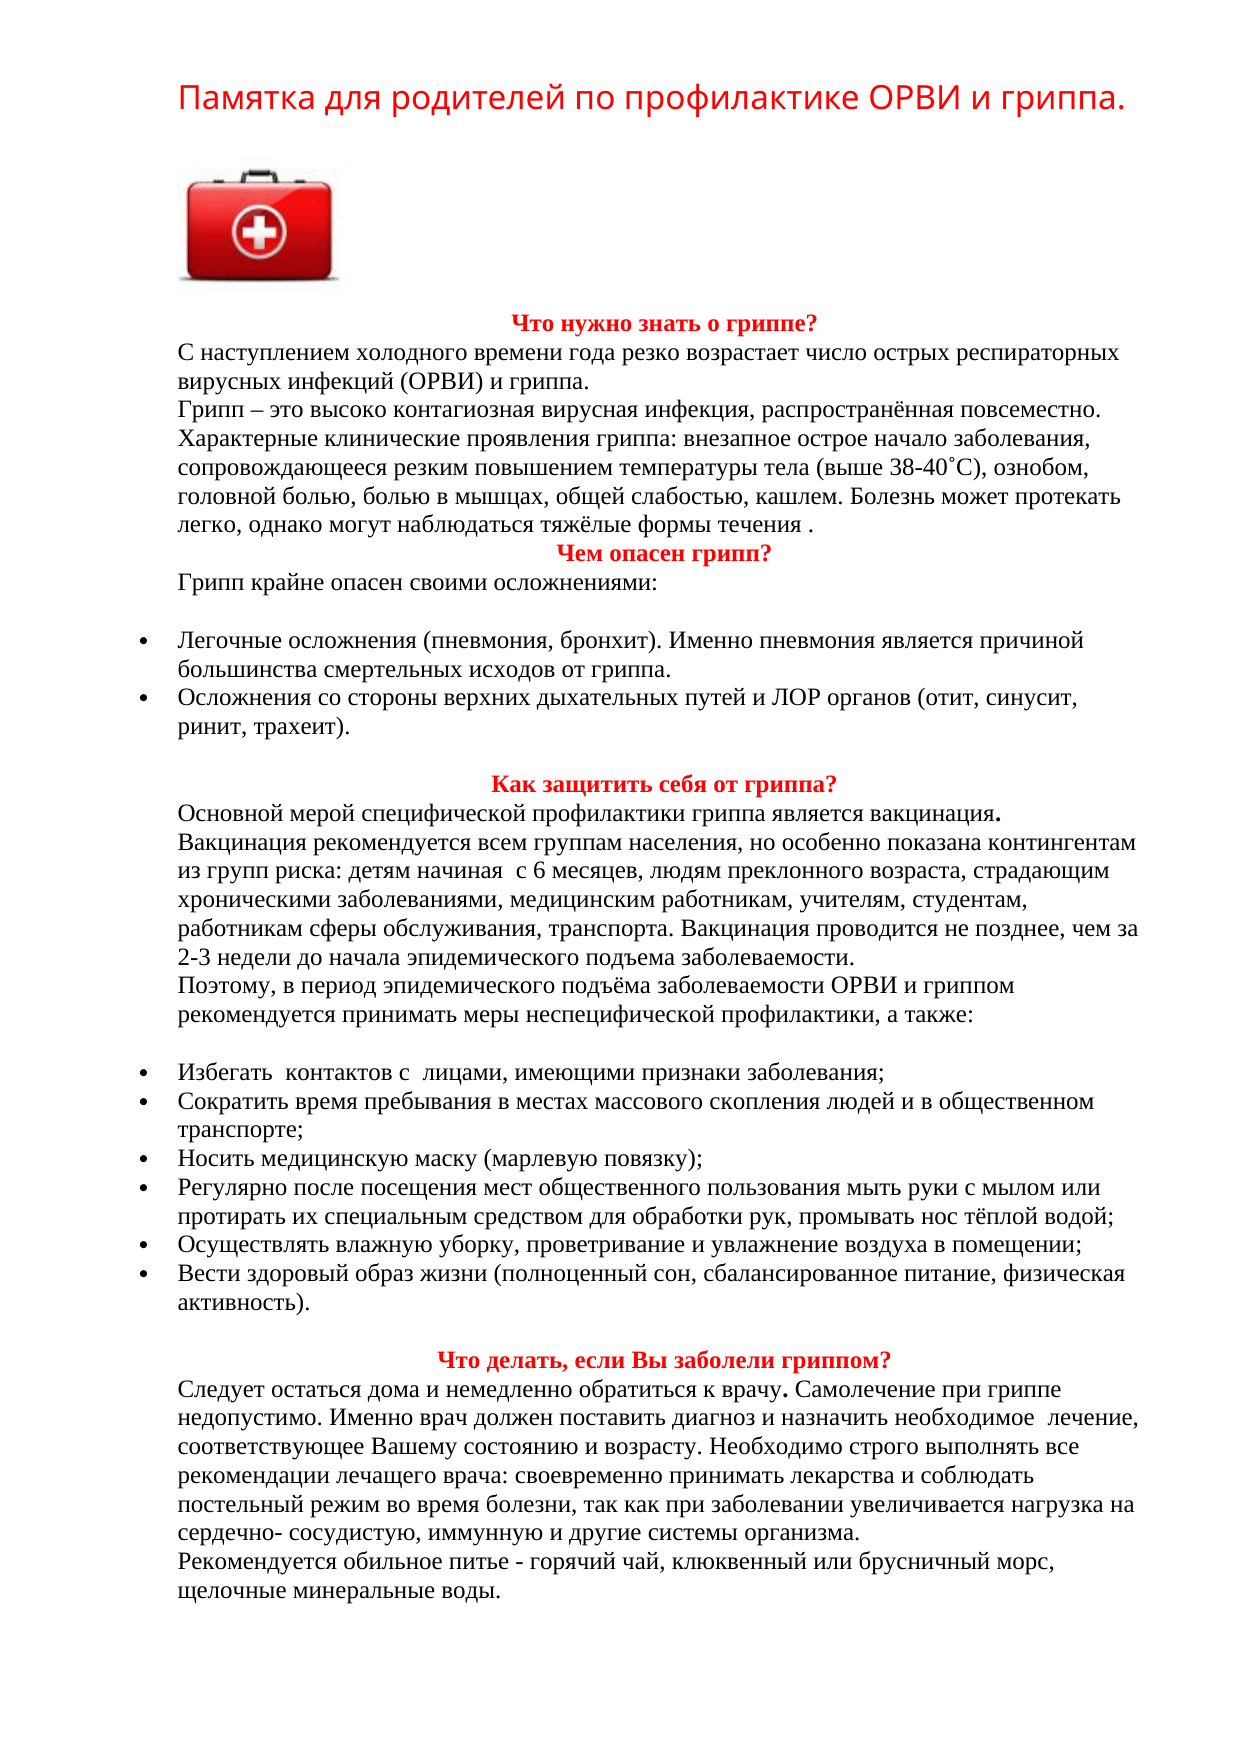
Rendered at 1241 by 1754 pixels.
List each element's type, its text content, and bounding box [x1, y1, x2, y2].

text Грипп крайне опасен своими осложнениями: [177, 567, 1152, 596]
text Следует остаться дома и немедленно обратиться к врачу. Самолечение при гриппе недопустимо. Именно врач должен поставить диагноз и назначить необходимое лечение, соответствующее Вашему состоянию и возрасту. Необходимо строго выполнять все рекомендации лечащего врача: своевременно принимать лекарства и соблюдать постельный режим во время болезни, так как при заболевании увеличивается нагрузка на сердечно- сосудистую, иммунную и другие системы организма. [177, 1374, 1152, 1546]
text Рекомендуется обильное питье - горячий чай, клюквенный или брусничный морс, щелочные минеральные воды. [177, 1546, 1152, 1604]
list Регулярно после посещения мест общественного пользования мыть руки с мылом или протирать их специальным средством для обработки рук, промывать нос тёплой водой; [140, 1172, 1152, 1229]
text Как защитить себя от гриппа? [177, 769, 1152, 798]
text Поэтому, в период эпидемического подъёма заболеваемости ОРВИ и гриппом рекомендуется принимать меры неспецифической профилактики, а также: [177, 970, 1152, 1028]
text Чем опасен грипп? [177, 538, 1152, 567]
list Вести здоровый образ жизни (полноценный сон, сбалансированное питание, физическая активность). [140, 1258, 1152, 1316]
list Осложнения со стороны верхних дыхательных путей и ЛОР органов (отит, синусит, ринит, трахеит). [140, 682, 1152, 740]
text Что нужно знать о гриппе? [177, 308, 1152, 337]
list Избегать контактов с лицами, имеющими признаки заболевания; [140, 1057, 1152, 1086]
text Вакцинация рекомендуется всем группам населения, но особенно показана контингентам из групп риска: детям начиная с 6 месяцев, людям преклонного возраста, страдающим хроническими заболеваниями, медицинским работникам, учителям, студентам, работникам сферы обслуживания, транспорта. Вакцинация проводится не позднее, чем за 2-3 недели до начала эпидемического подъема заболеваемости. [177, 827, 1152, 970]
list Сократить время пребывания в местах массового скопления людей и в общественном транспорте; [140, 1086, 1152, 1143]
text Грипп – это высоко контагиозная вирусная инфекция, распространённая повсеместно. Характерные клинические проявления гриппа: внезапное острое начало заболевания, сопровождающееся резким повышением температуры тела (выше 38-40˚С), ознобом, головной болью, болью в мышцах, общей слабостью, кашлем. Болезнь может протекать легко, однако могут наблюдаться тяжёлые формы течения . [177, 394, 1152, 538]
text Что делать, если Вы заболели гриппом? [177, 1345, 1152, 1374]
text Памятка для родителей по профилактике ОРВИ и гриппа. [177, 74, 1152, 119]
text С наступлением холодного времени года резко возрастает число острых респираторных вирусных инфекций (ОРВИ) и гриппа. [177, 337, 1152, 394]
list Осуществлять влажную уборку, проветривание и увлажнение воздуха в помещении; [140, 1229, 1152, 1258]
list Носить медицинскую маску (марлевую повязку); [140, 1143, 1152, 1172]
text Основной мерой специфической профилактики гриппа является вакцинация. [177, 798, 1152, 827]
picture [177, 144, 342, 309]
list Легочные осложнения (пневмония, бронхит). Именно пневмония является причиной большинства смертельных исходов от гриппа. [140, 625, 1152, 682]
